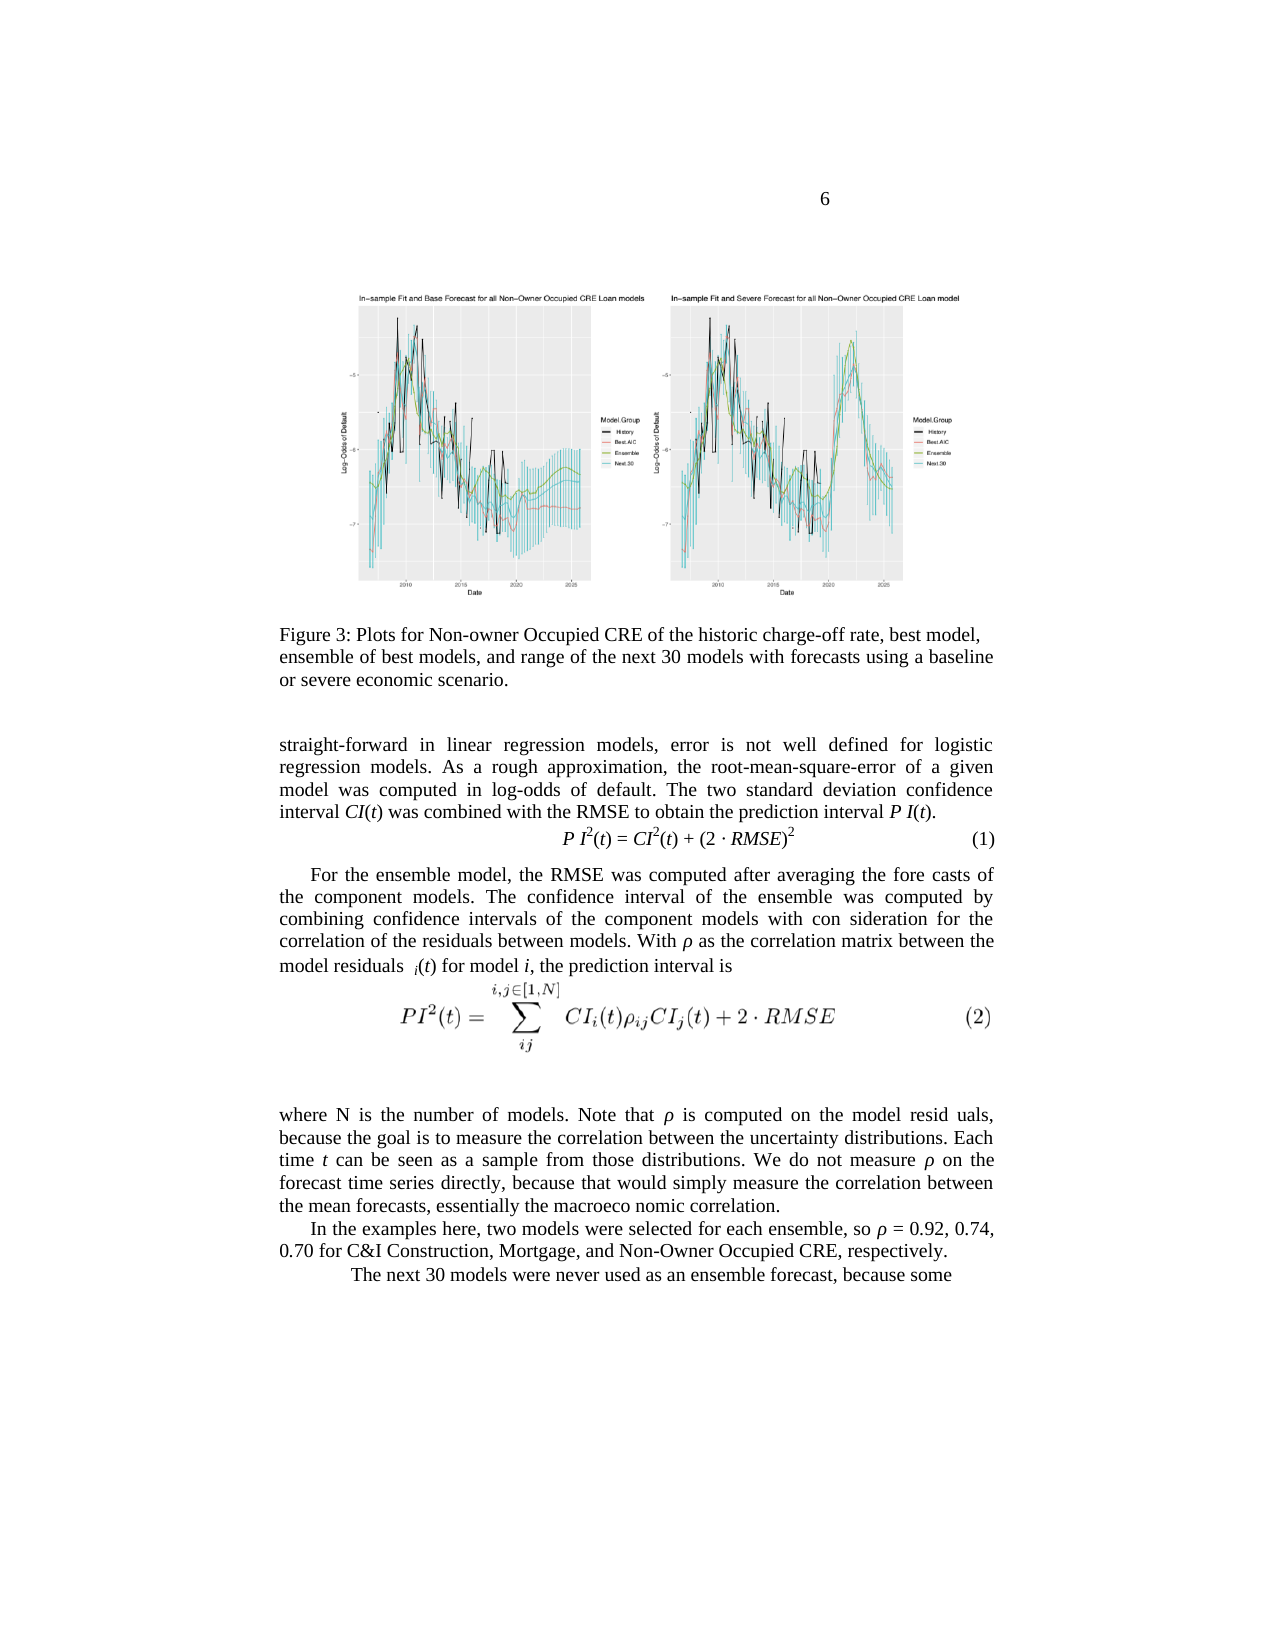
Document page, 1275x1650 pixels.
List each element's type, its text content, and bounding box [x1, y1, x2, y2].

text where N is the number of models. Note that ρ is computed on the model resid uals, because the goal is to measure the correlation between the uncertainty distributions. Each time t can be seen as a sample from those distributions. We do not measure ρ on the forecast time series directly, because that would simply measure the correlation between the mean forecasts, essentially the macroeco nomic correlation. [279, 1103, 994, 1216]
text 6 [775, 187, 1024, 210]
text P I2(t) = CI2(t) + (2 · RMSE)2 (1) [279, 823, 995, 851]
text In the examples here, two models were selected for each ensemble, so ρ = 0.92, 0.74, 0.70 for C&I Construction, Mortgage, and Non-Owner Occupied CRE, respectively. [279, 1217, 996, 1262]
picture [393, 978, 995, 1057]
picture [323, 283, 964, 605]
text For the ensemble model, the RMSE was computed after averaging the fore casts of the component models. The confidence interval of the ensemble was computed by combining confidence intervals of the component models with con sideration for the correlation of the residuals between models. With ρ as the correlation matrix between the model residuals i(t) for model i, the prediction interval is [279, 864, 995, 978]
text straight-forward in linear regression models, error is not well defined for logistic regression models. As a rough approximation, the root-mean-square-error of a given model was computed in log-odds of default. The two standard deviation confidence interval CI(t) was combined with the RMSE to obtain the prediction interval P I(t). [279, 733, 994, 823]
text The next 30 models were never used as an ensemble forecast, because some [279, 1263, 1024, 1286]
